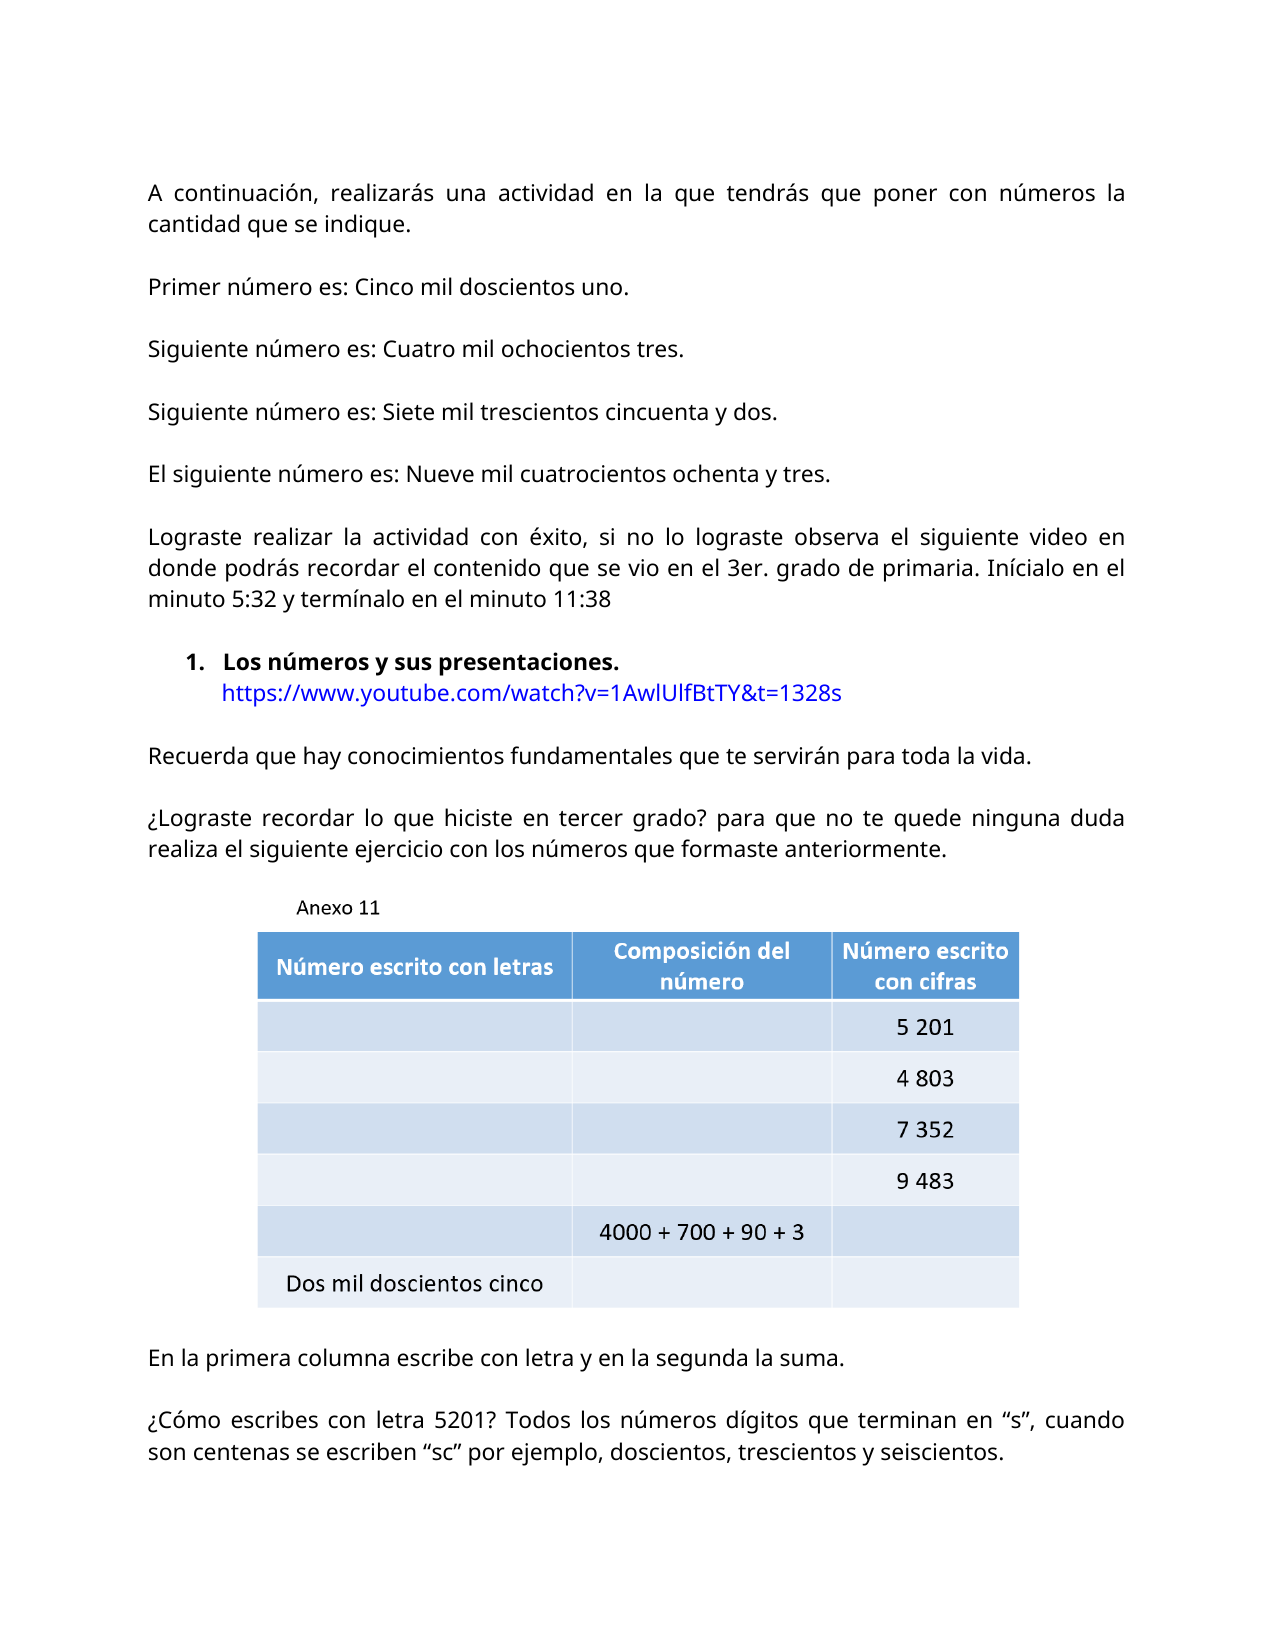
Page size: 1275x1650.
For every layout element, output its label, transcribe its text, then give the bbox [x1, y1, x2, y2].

text Primer número es: Cinco mil doscientos uno. [148, 271, 1127, 302]
text El siguiente número es: Nueve mil cuatrocientos ochenta y tres. [148, 458, 1127, 490]
picture [254, 896, 1021, 1311]
text En la primera columna escribe con letra y en la segunda la suma. [148, 1342, 1127, 1373]
text Siguiente número es: Cuatro mil ochocientos tres. [148, 333, 1127, 365]
text A continuación, realizarás una actividad en la que tendrás que poner con números la cantidad que se indique. [148, 177, 1127, 240]
text Recuerda que hay conocimientos fundamentales que te servirán para toda la vida. [148, 740, 1127, 771]
text Lograste realizar la actividad con éxito, si no lo lograste observa el siguiente video en donde podrás recordar el contenido que se vio en el 3er. grado de primaria. Inícialo en el minuto 5:32 y termínalo en el minuto 11:38 [148, 521, 1127, 615]
text ¿Lograste recordar lo que hiciste en tercer grado? para que no te quede ninguna duda realiza el siguiente ejercicio con los números que formaste anteriormente. [148, 802, 1127, 865]
list Los números y sus presentaciones. [185, 646, 1127, 677]
text Siguiente número es: Siete mil trescientos cincuenta y dos. [148, 396, 1127, 427]
text ¿Cómo escribes con letra 5201? Todos los números dígitos que terminan en “s”, cuando son centenas se escriben “sc” por ejemplo, doscientos, trescientos y seiscientos. [148, 1404, 1127, 1467]
text https://www.youtube.com/watch?v=1AwlUlfBtTY&t=1328s [148, 677, 1127, 708]
